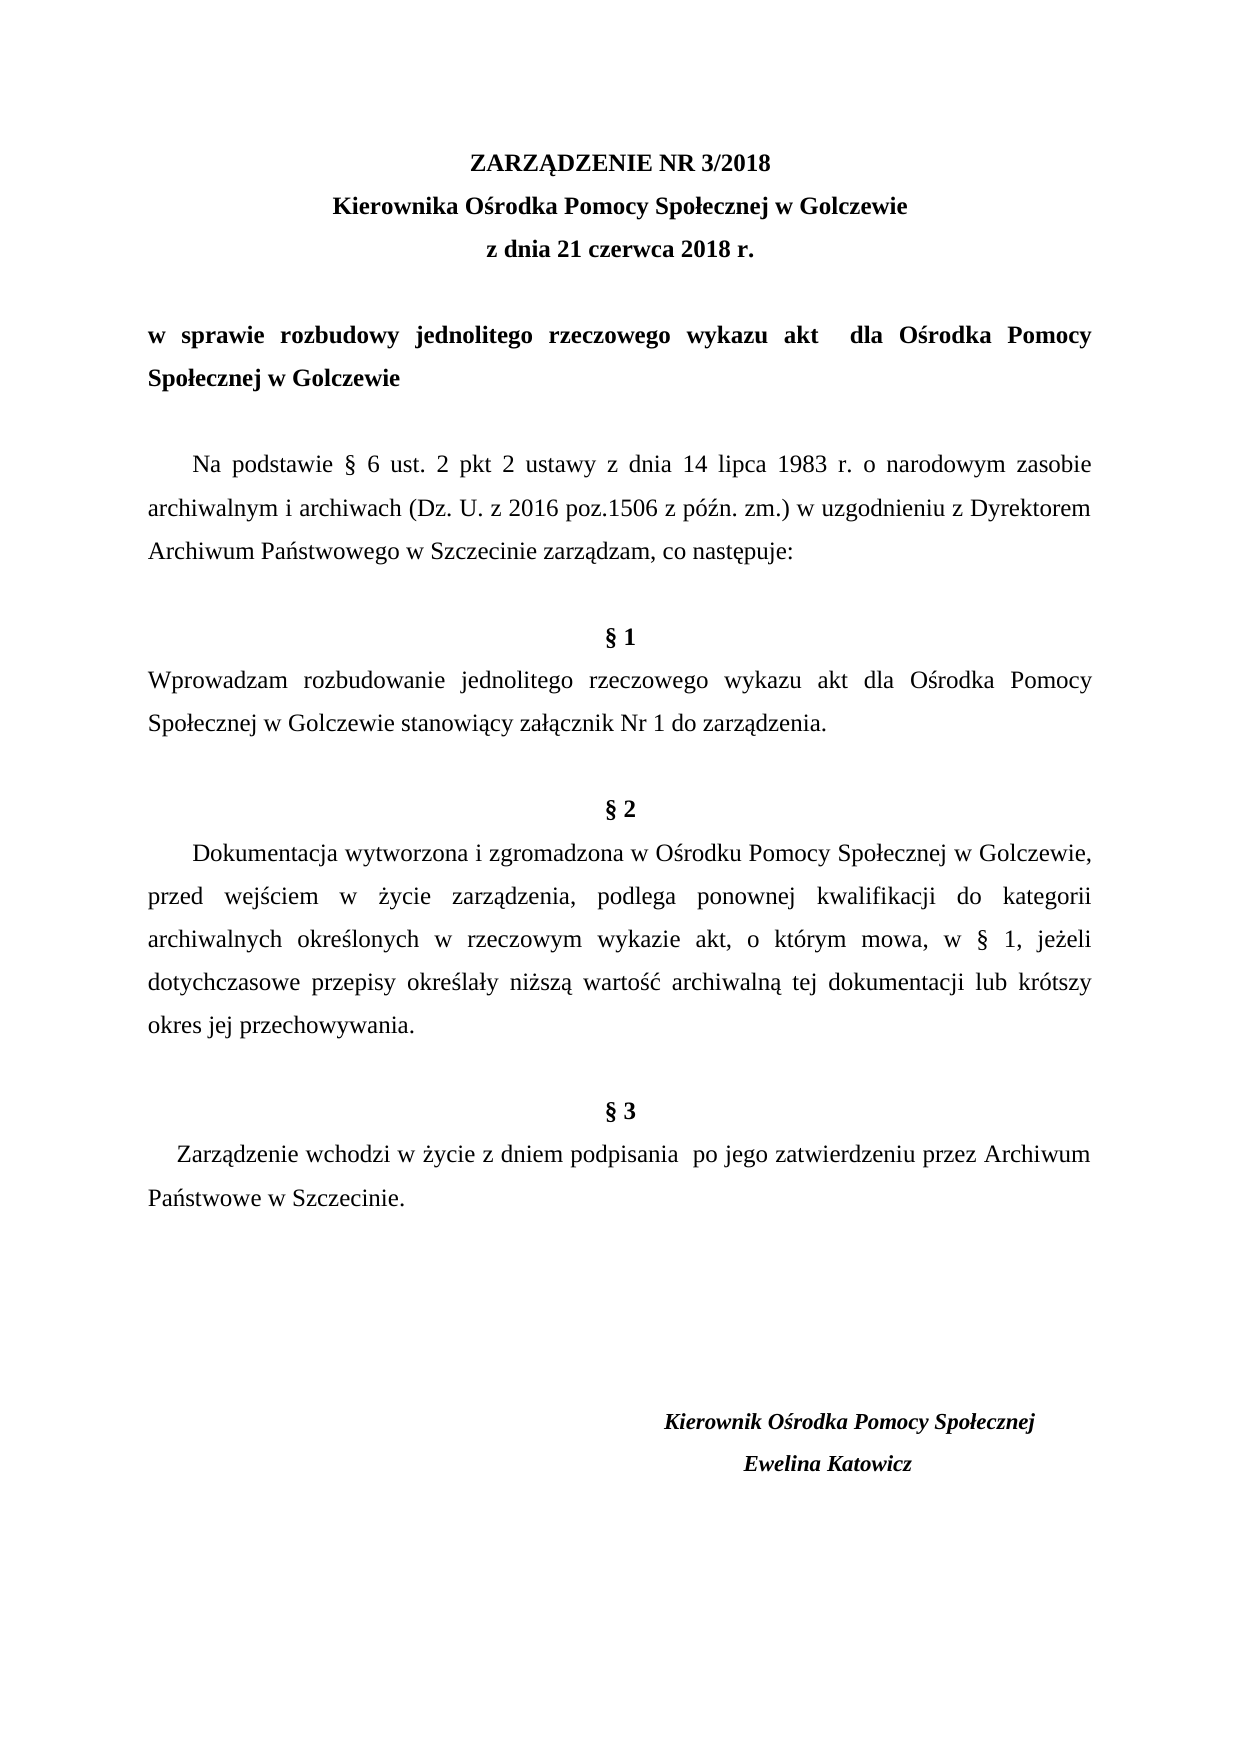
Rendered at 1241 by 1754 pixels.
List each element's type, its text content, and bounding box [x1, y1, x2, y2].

text z dnia 21 czerwca 2018 r. [148, 234, 1093, 263]
text Wprowadzam rozbudowanie jednolitego rzeczowego wykazu akt dla Ośrodka Pomocy Społecznej w Golczewie stanowiący załącznik Nr 1 do zarządzenia. [148, 665, 1093, 737]
text Na podstawie § 6 ust. 2 pkt 2 ustawy z dnia 14 lipca 1983 r. o narodowym zasobie archiwalnym i archiwach (Dz. U. z 2016 poz.1506 z późn. zm.) w uzgodnieniu z Dyrektorem Archiwum Państwowego w Szczecinie zarządzam, co następuje: [148, 449, 1093, 564]
text Zarządzenie wchodzi w życie z dniem podpisania po jego zatwierdzeniu przez Archiwum Państwowe w Szczecinie. [148, 1139, 1093, 1211]
text Kierownik Ośrodka Pomocy Społecznej Ewelina Katowicz [590, 1408, 1093, 1476]
text Kierownika Ośrodka Pomocy Społecznej w Golczewie [148, 191, 1093, 219]
text § 1 [148, 622, 1093, 651]
text ZARZĄDZENIE NR 3/2018 [148, 148, 1093, 176]
text Dokumentacja wytworzona i zgromadzona w Ośrodku Pomocy Społecznej w Golczewie, przed wejściem w życie zarządzenia, podlega ponownej kwalifikacji do kategorii archiwalnych określonych w rzeczowym wykazie akt, o którym mowa, w § 1, jeżeli dotychczasowe przepisy określały niższą wartość archiwalną tej dokumentacji lub krótszy okres jej przechowywania. [148, 838, 1093, 1039]
text § 2 [148, 794, 1093, 823]
text w sprawie rozbudowy jednolitego rzeczowego wykazu akt dla Ośrodka Pomocy Społecznej w Golczewie [148, 320, 1093, 392]
text § 3 [148, 1096, 1093, 1125]
